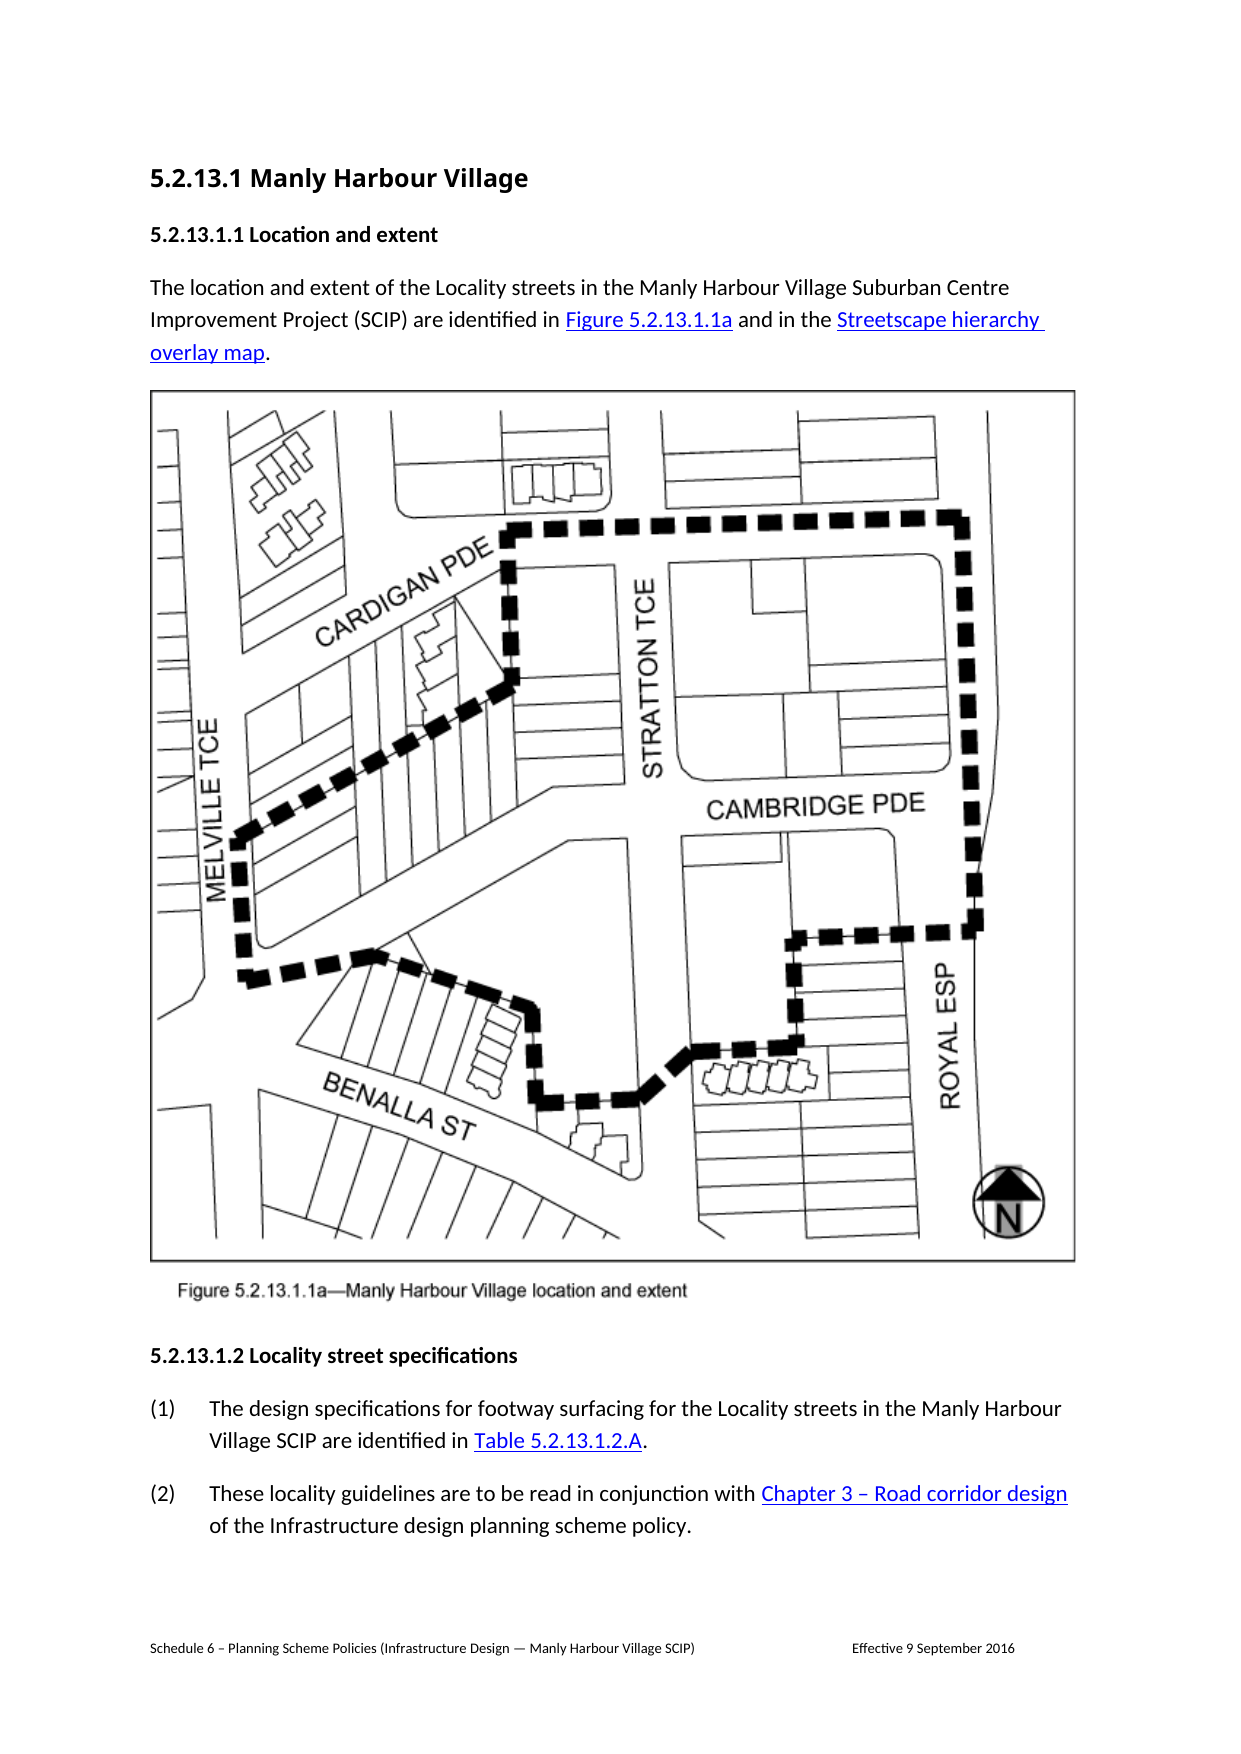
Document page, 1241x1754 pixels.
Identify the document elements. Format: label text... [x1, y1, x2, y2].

subtitle 5.2.13.1.2 Locality street specifications [150, 1341, 1090, 1369]
text These locality guidelines are to be read in conjunction with Chapter 3 – Road corridor design of the Infrastructure design planning scheme policy. [150, 1479, 1090, 1540]
subtitle 5.2.13.1.1 Location and extent [150, 220, 1090, 248]
text The design specifications for footway surfacing for the Locality streets in the Manly Harbour Village SCIP are identified in Table 5.2.13.1.2.A. [150, 1394, 1090, 1454]
subtitle 5.2.13.1 Manly Harbour Village [150, 160, 1090, 194]
text The location and extent of the Locality streets in the Manly Harbour Village Suburban Centre Improvement Project (SCIP) are identified in Figure 5.2.13.1.1a and in the Streetscape hierarchy overlay map. [150, 273, 1090, 366]
picture [150, 390, 1076, 1317]
